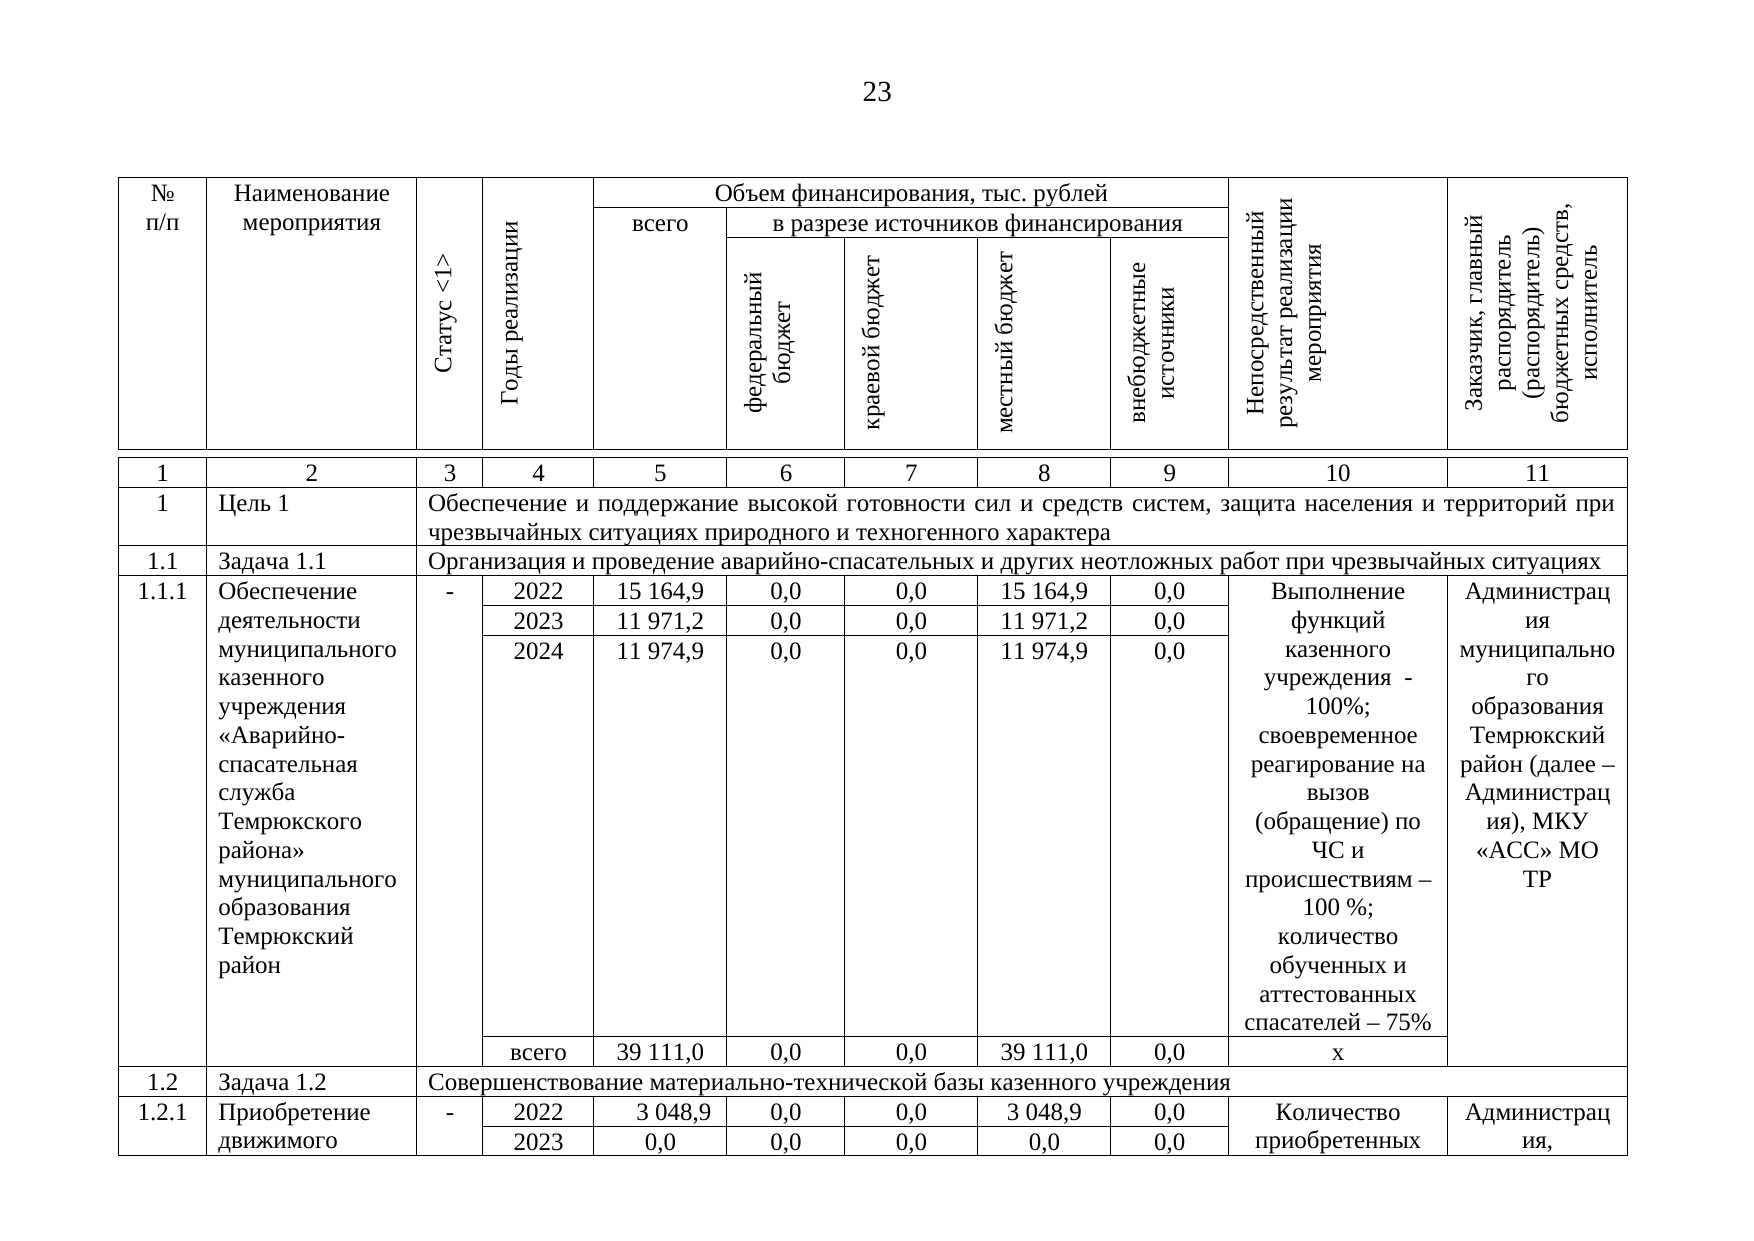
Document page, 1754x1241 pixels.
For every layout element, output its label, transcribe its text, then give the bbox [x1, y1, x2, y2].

table_cell 2022 [483, 1097, 593, 1126]
table_cell 0,0 [845, 1097, 977, 1126]
table_cell 2024 [483, 636, 593, 1036]
table_cell местный бюджет [978, 238, 1110, 448]
table_cell 0,0 [594, 1127, 726, 1155]
table_cell х [1229, 1037, 1447, 1066]
table_cell Цель 1 [207, 488, 416, 545]
table_cell Обеспечение и поддержание высокой готовности сил и средств систем, защита населения и территорий при чрезвычайных ситуациях природного и техногенного характера [417, 488, 1627, 545]
table_cell 0,0 [1111, 576, 1228, 605]
table_cell Организация и проведение аварийно-спасательных и других неотложных работ при чрезвычайных ситуациях [417, 546, 1627, 575]
table_cell 0,0 [1111, 606, 1228, 635]
table_cell 11 971,2 [978, 606, 1110, 635]
table_cell 11 971,2 [594, 606, 726, 635]
table_header Непосредственный результат реализации мероприятия [1229, 178, 1447, 448]
table_cell 0,0 [1111, 1037, 1228, 1066]
table_cell всего [483, 1037, 593, 1066]
table_header 7 [845, 458, 977, 487]
table_cell 1.2 [119, 1067, 206, 1096]
table_cell 0,0 [1111, 636, 1228, 1036]
table_header 2 [207, 458, 416, 487]
table_cell 0,0 [727, 1097, 844, 1126]
table_cell 39 111,0 [594, 1037, 726, 1066]
table_header 5 [594, 458, 726, 487]
table_cell в разрезе источников финансирования [727, 208, 1228, 237]
table_cell 3 048,9 [594, 1097, 726, 1126]
table_cell Задача 1.1 [207, 546, 416, 575]
table_cell 0,0 [845, 1127, 977, 1155]
table_cell Обеспечение деятельности муниципального казенного учреждения «Аварийно-спасательная служба Темрюкского района» муниципального образования Темрюкский район [207, 576, 416, 1066]
table_cell 0,0 [1111, 1097, 1228, 1126]
table_cell внебюджетные источники [1111, 238, 1228, 448]
table_cell 0,0 [727, 1037, 844, 1066]
table_cell 0,0 [978, 1127, 1110, 1155]
table_cell - [417, 1097, 482, 1155]
table_cell 11 974,9 [978, 636, 1110, 1036]
table_cell Выполнение функций казенного учреждения -100%; своевременное реагирование на вызов (обращение) по ЧС и происшествиям – 100 %; количество обученных и аттестованных спасателей – 75% [1229, 576, 1447, 1036]
table_cell 0,0 [1111, 1127, 1228, 1155]
table_cell 11 974,9 [594, 636, 726, 1036]
table_cell 0,0 [845, 636, 977, 1036]
table_cell Администрация муниципального образования Темрюкский район (далее – Администрация), МКУ «АСС» МО ТР [1448, 576, 1627, 1066]
table_cell 0,0 [845, 1037, 977, 1066]
table_cell Задача 1.2 [207, 1067, 416, 1096]
table_cell - [417, 576, 482, 1066]
table_header 6 [727, 458, 844, 487]
table_cell 1.1 [119, 546, 206, 575]
table_cell 1.2.1 [119, 1097, 206, 1155]
table_cell 0,0 [845, 576, 977, 605]
table_cell 0,0 [727, 636, 844, 1036]
table_cell всего [594, 208, 726, 448]
table_cell 2023 [483, 606, 593, 635]
table_header 4 [483, 458, 593, 487]
table_cell Приобретение движимого имущества в целях реализации полномочий по координации деятельности аварийно-спасательной службы на территории МО Темрюкский район [207, 1097, 416, 1155]
table_header Годы реализации [483, 178, 593, 448]
table_cell 0,0 [727, 606, 844, 635]
table_cell федеральный бюджет [727, 238, 844, 448]
table_cell 39 111,0 [978, 1037, 1110, 1066]
table_header 11 [1448, 458, 1627, 487]
table_cell 0,0 [845, 606, 977, 635]
table_header Наименование мероприятия [207, 178, 416, 448]
table_cell 0,0 [727, 1127, 844, 1155]
table_cell 15 164,9 [594, 576, 726, 605]
table_header Заказчик, главный распорядитель (распорядитель) бюджетных средств, исполнитель [1448, 178, 1627, 448]
table_header Объем финансирования, тыс. рублей [594, 178, 1228, 207]
table_cell краевой бюджет [845, 238, 977, 448]
table_cell Совершенствование материально-технической базы казенного учреждения [417, 1067, 1627, 1096]
table_cell 15 164,9 [978, 576, 1110, 605]
table_cell Администрация, МКУ «АСС» МО ТР [1448, 1097, 1627, 1155]
table_cell Количество приобретенных объектов движимого имущества: 2022 год -дизельная насосная станция ДНС-П-360-15 – 1 ед., насос центробежный – 1 ед. [1229, 1097, 1447, 1155]
table_cell 0,0 [727, 576, 844, 605]
table_header Статус <1> [417, 178, 482, 448]
table_cell 2023 [483, 1127, 593, 1155]
table_header 10 [1229, 458, 1447, 487]
table_cell 2022 [483, 576, 593, 605]
table_cell 3 048,9 [978, 1097, 1110, 1126]
table_cell 1 [119, 488, 206, 545]
table_header № п/п [119, 178, 206, 448]
table_header 1 [119, 458, 206, 487]
table_header 3 [417, 458, 482, 487]
table_header 9 [1111, 458, 1228, 487]
table_cell 1.1.1 [119, 576, 206, 1066]
table_header 8 [978, 458, 1110, 487]
